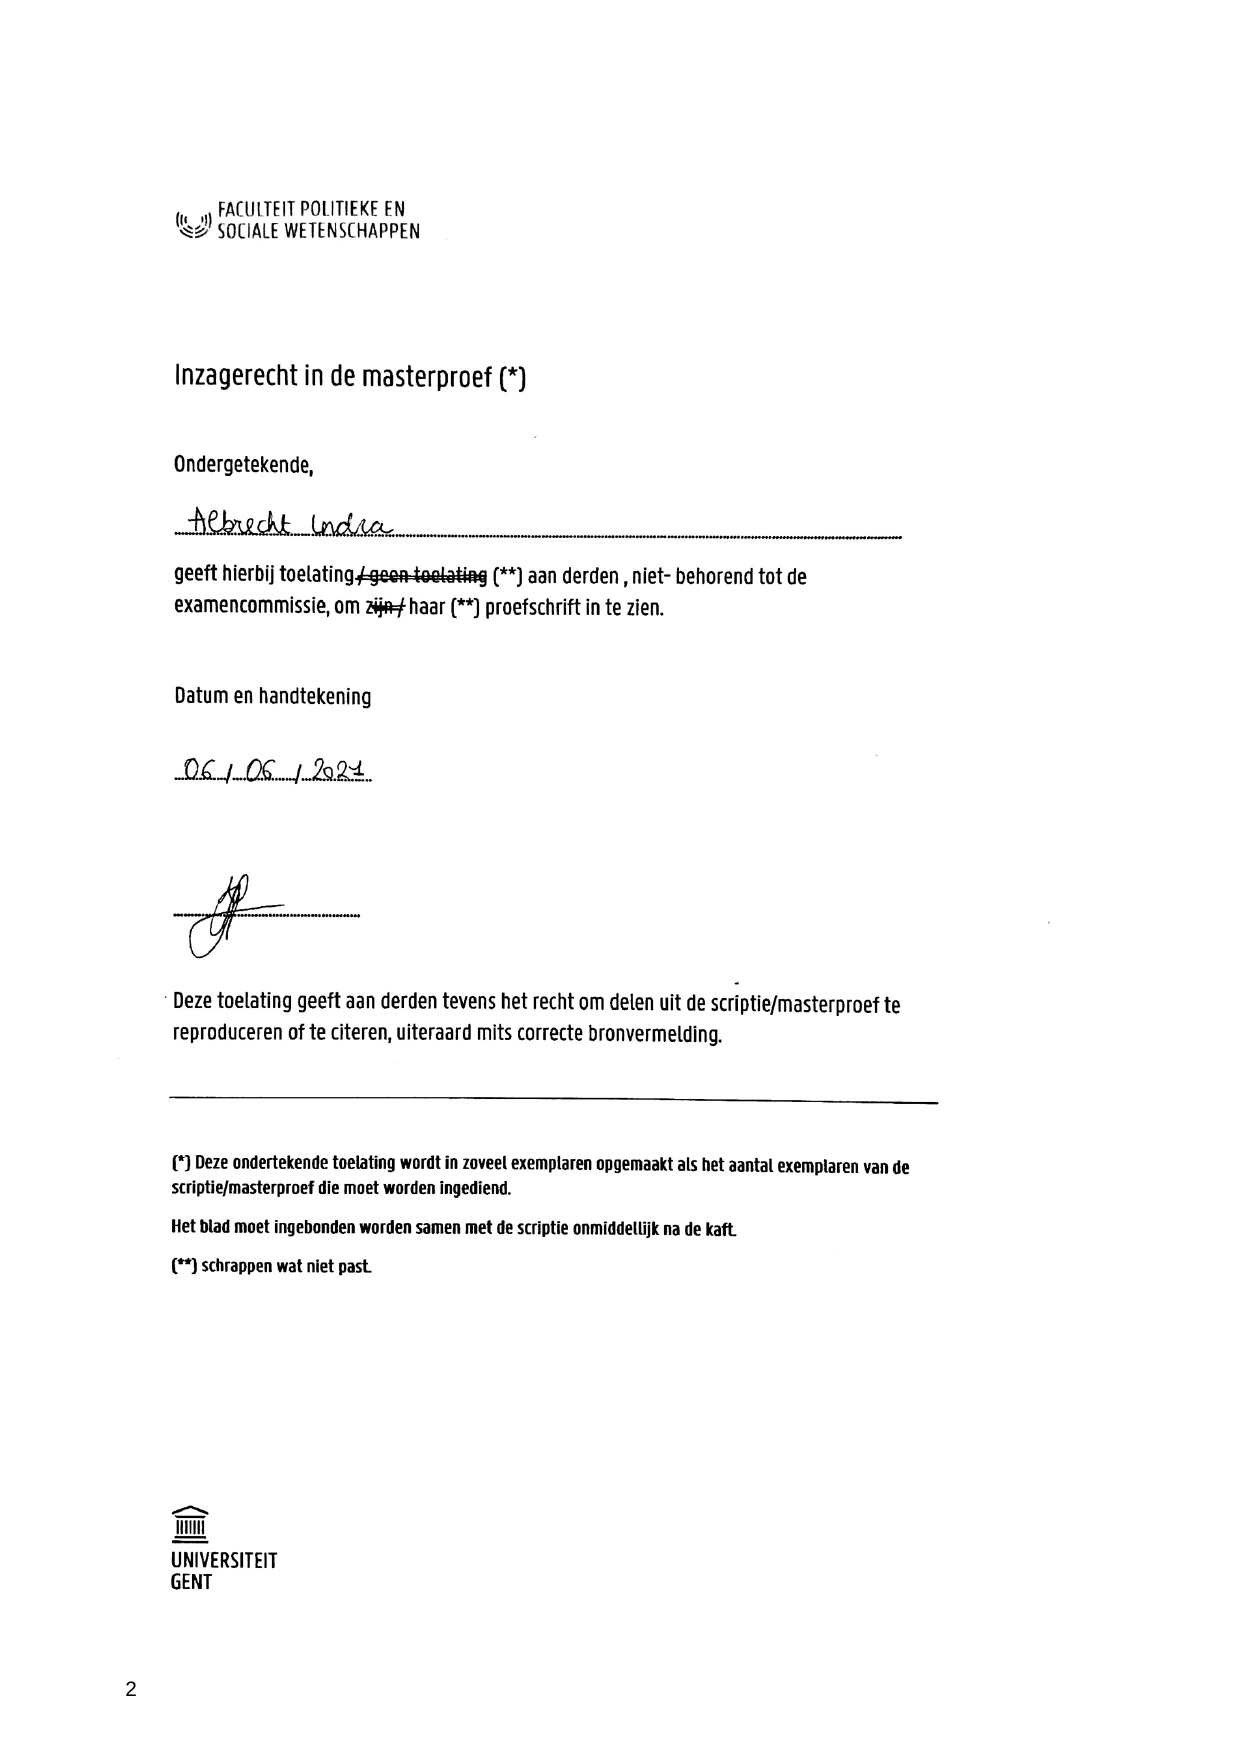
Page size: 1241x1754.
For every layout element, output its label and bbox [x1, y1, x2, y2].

picture [77, 177, 1050, 1619]
